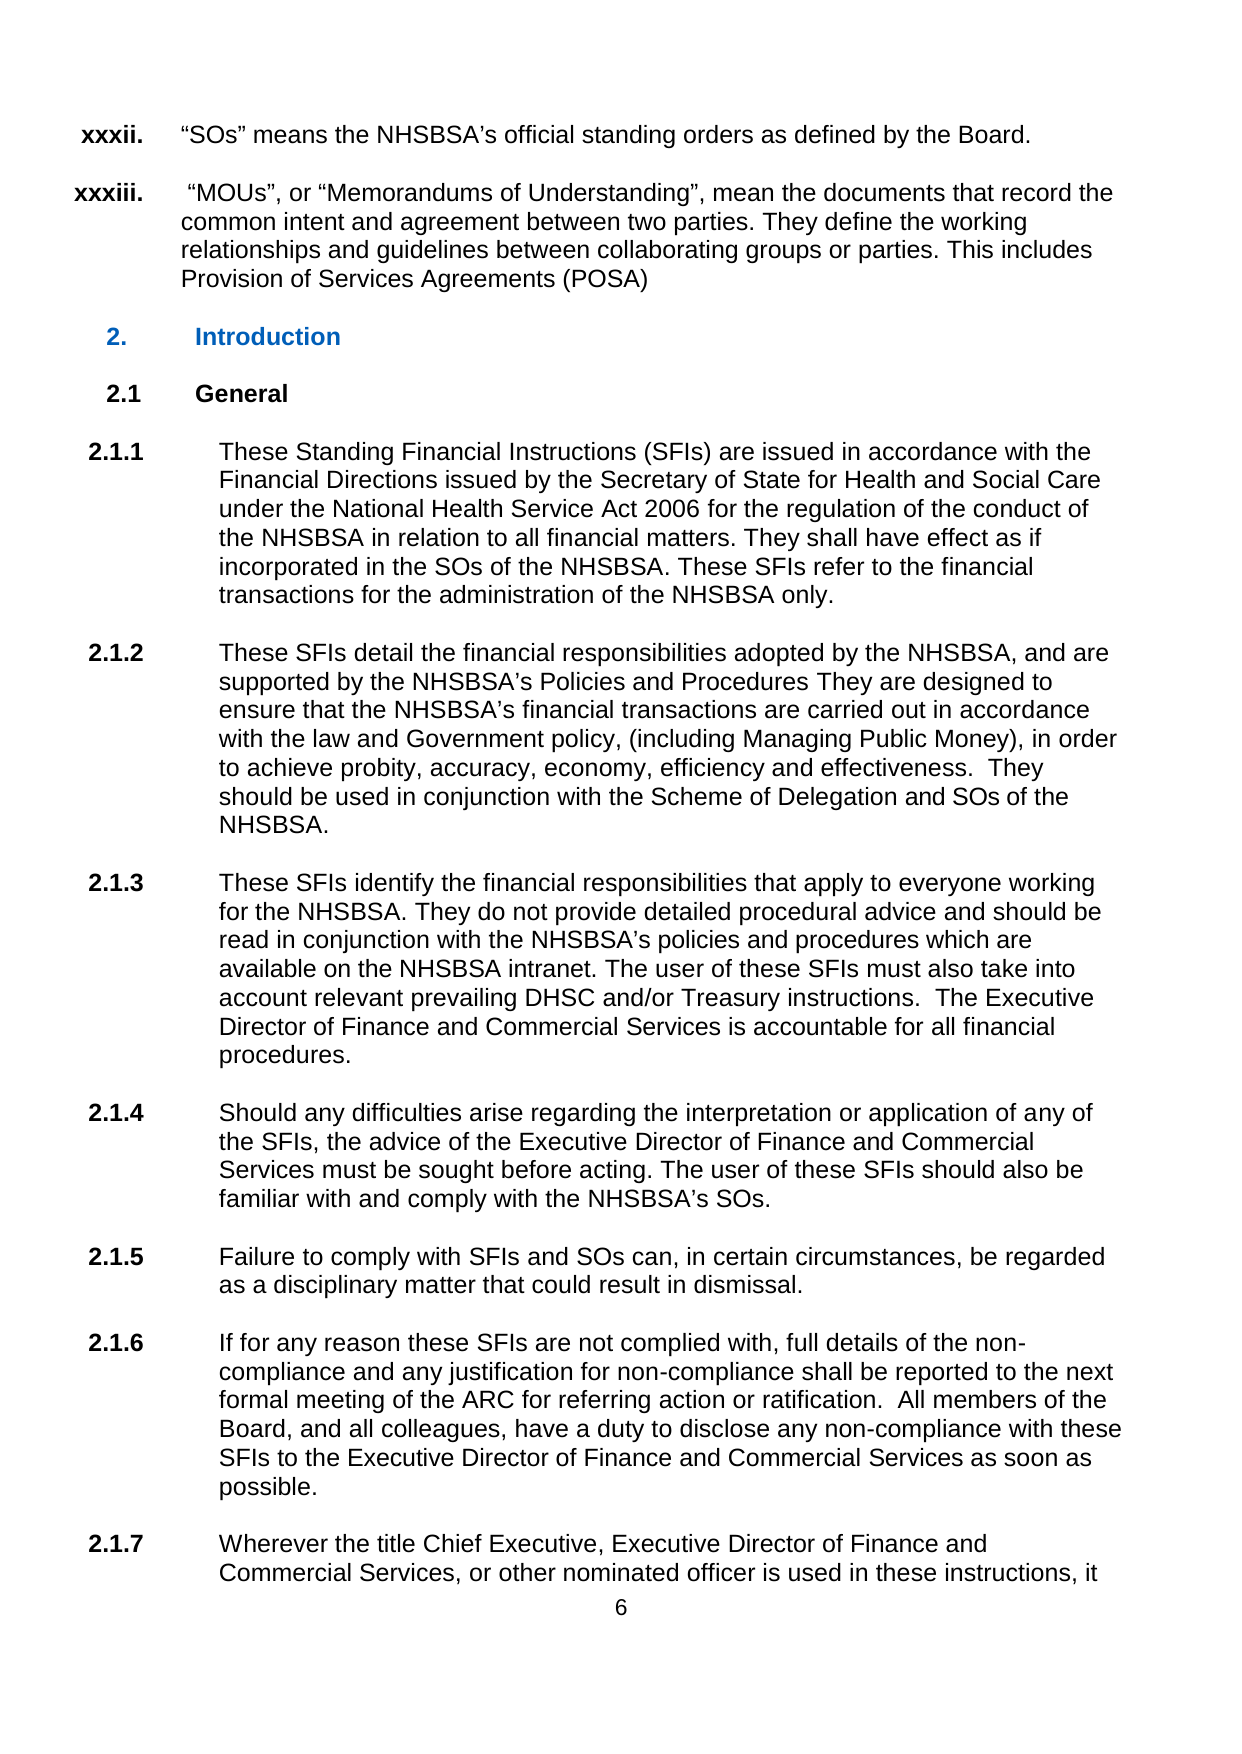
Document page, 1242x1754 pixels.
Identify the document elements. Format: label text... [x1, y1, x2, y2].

list These SFIs identify the financial responsibilities that apply to everyone working for the NHSBSA. They do not provide detailed procedural advice and should be read in conjunction with the NHSBSA’s policies and procedures which are available on the NHSBSA intranet. The user of these SFIs must also take into account relevant prevailing DHSC and/or Treasury instructions. The Executive Director of Finance and Commercial Services is accountable for all financial procedures. [144, 868, 1122, 1069]
list General [106, 379, 1137, 408]
list Should any difficulties arise regarding the interpretation or application of any of the SFIs, the advice of the Executive Director of Finance and Commercial Services must be sought before acting. The user of these SFIs should also be familiar with and comply with the NHSBSA’s SOs. [144, 1098, 1122, 1213]
list “SOs” means the NHSBSA’s official standing orders as defined by the Board. [143, 120, 1135, 149]
list These Standing Financial Instructions (SFIs) are issued in accordance with the Financial Directions issued by the Secretary of State for Health and Social Care under the National Health Service Act 2006 for the regulation of the conduct of the NHSBSA in relation to all financial matters. They shall have effect as if incorporated in the SOs of the NHSBSA. These SFIs refer to the financial transactions for the administration of the NHSBSA only. [144, 437, 1122, 609]
list Failure to comply with SFIs and SOs can, in certain circumstances, be regarded as a disciplinary matter that could result in dismissal. [144, 1242, 1122, 1299]
list “MOUs”, or “Memorandums of Understanding”, mean the documents that record the common intent and agreement between two parties. They define the working relationships and guidelines between collaborating groups or parties. This includes Provision of Services Agreements (POSA) [143, 178, 1135, 293]
list If for any reason these SFIs are not complied with, full details of the non- compliance and any justification for non-compliance shall be reported to the next formal meeting of the ARC for referring action or ratification. All members of the Board, and all colleagues, have a duty to disclose any non-compliance with these SFIs to the Executive Director of Finance and Commercial Services as soon as possible. [144, 1328, 1122, 1500]
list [144, 1529, 1122, 1587]
list Introduction [106, 322, 1137, 350]
list These SFIs detail the financial responsibilities adopted by the NHSBSA, and are supported by the NHSBSA’s Policies and Procedures They are designed to ensure that the NHSBSA’s financial transactions are carried out in accordance with the law and Government policy, (including Managing Public Money), in order to achieve probity, accuracy, economy, efficiency and effectiveness. They should be used in conjunction with the Scheme of Delegation and SOs of the NHSBSA. [144, 638, 1122, 839]
